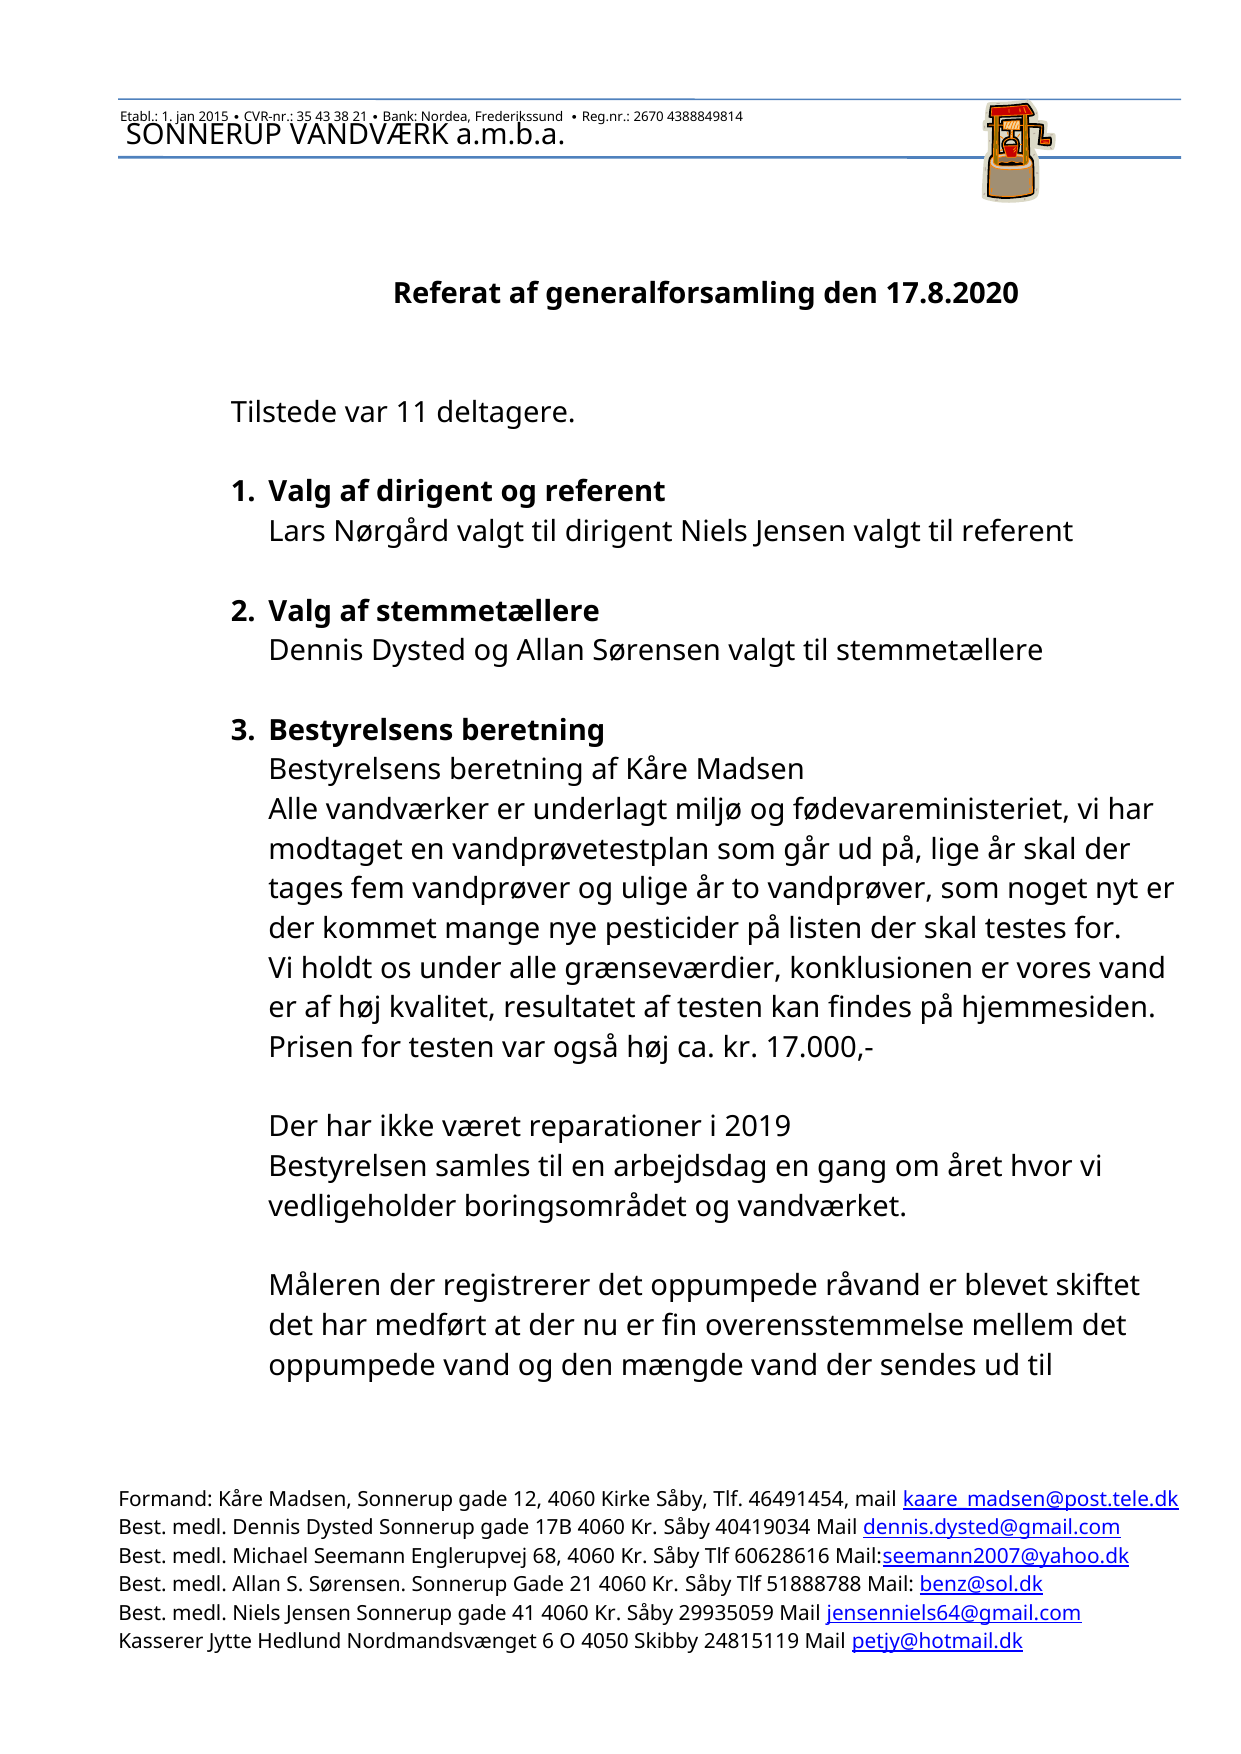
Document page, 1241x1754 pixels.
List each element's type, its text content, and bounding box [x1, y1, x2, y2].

list Tilstede var 11 deltagere. [231, 391, 1181, 431]
list Lars Nørgård valgt til dirigent Niels Jensen valgt til referent [268, 510, 1181, 550]
text SONNERUP VANDVÆRK a.m.b.a. [118, 113, 987, 153]
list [268, 1264, 1181, 1383]
list Valg af stemmetællere [231, 590, 1181, 629]
list Der har ikke været reparationer i 2019 [268, 1106, 1181, 1145]
list Alle vandværker er underlagt miljø og fødevareministeriet, vi har modtaget en vandprøvetestplan som går ud på, lige år skal der tages fem vandprøver og ulige år to vandprøver, som noget nyt er der kommet mange nye pesticider på listen der skal testes for. [268, 788, 1181, 947]
list Dennis Dysted og Allan Sørensen valgt til stemmetællere [268, 629, 1181, 669]
list Bestyrelsens beretning af Kåre Madsen [268, 748, 1181, 788]
list Vi holdt os under alle grænseværdier, konklusionen er vores vand er af høj kvalitet, resultatet af testen kan findes på hjemmesiden. [268, 947, 1181, 1026]
text SONNERUP VANDVÆRK a.m.b.a. [1036, 113, 1181, 153]
list Valg af dirigent og referent [231, 471, 1181, 510]
list Prisen for testen var også høj ca. kr. 17.000,- [268, 1026, 1181, 1066]
list Bestyrelsen samles til en arbejdsdag en gang om året hvor vi vedligeholder boringsområdet og vandværket. [268, 1145, 1181, 1225]
list Bestyrelsens beretning [231, 709, 1181, 748]
list Referat af generalforsamling den 17.8.2020 [231, 272, 1181, 312]
